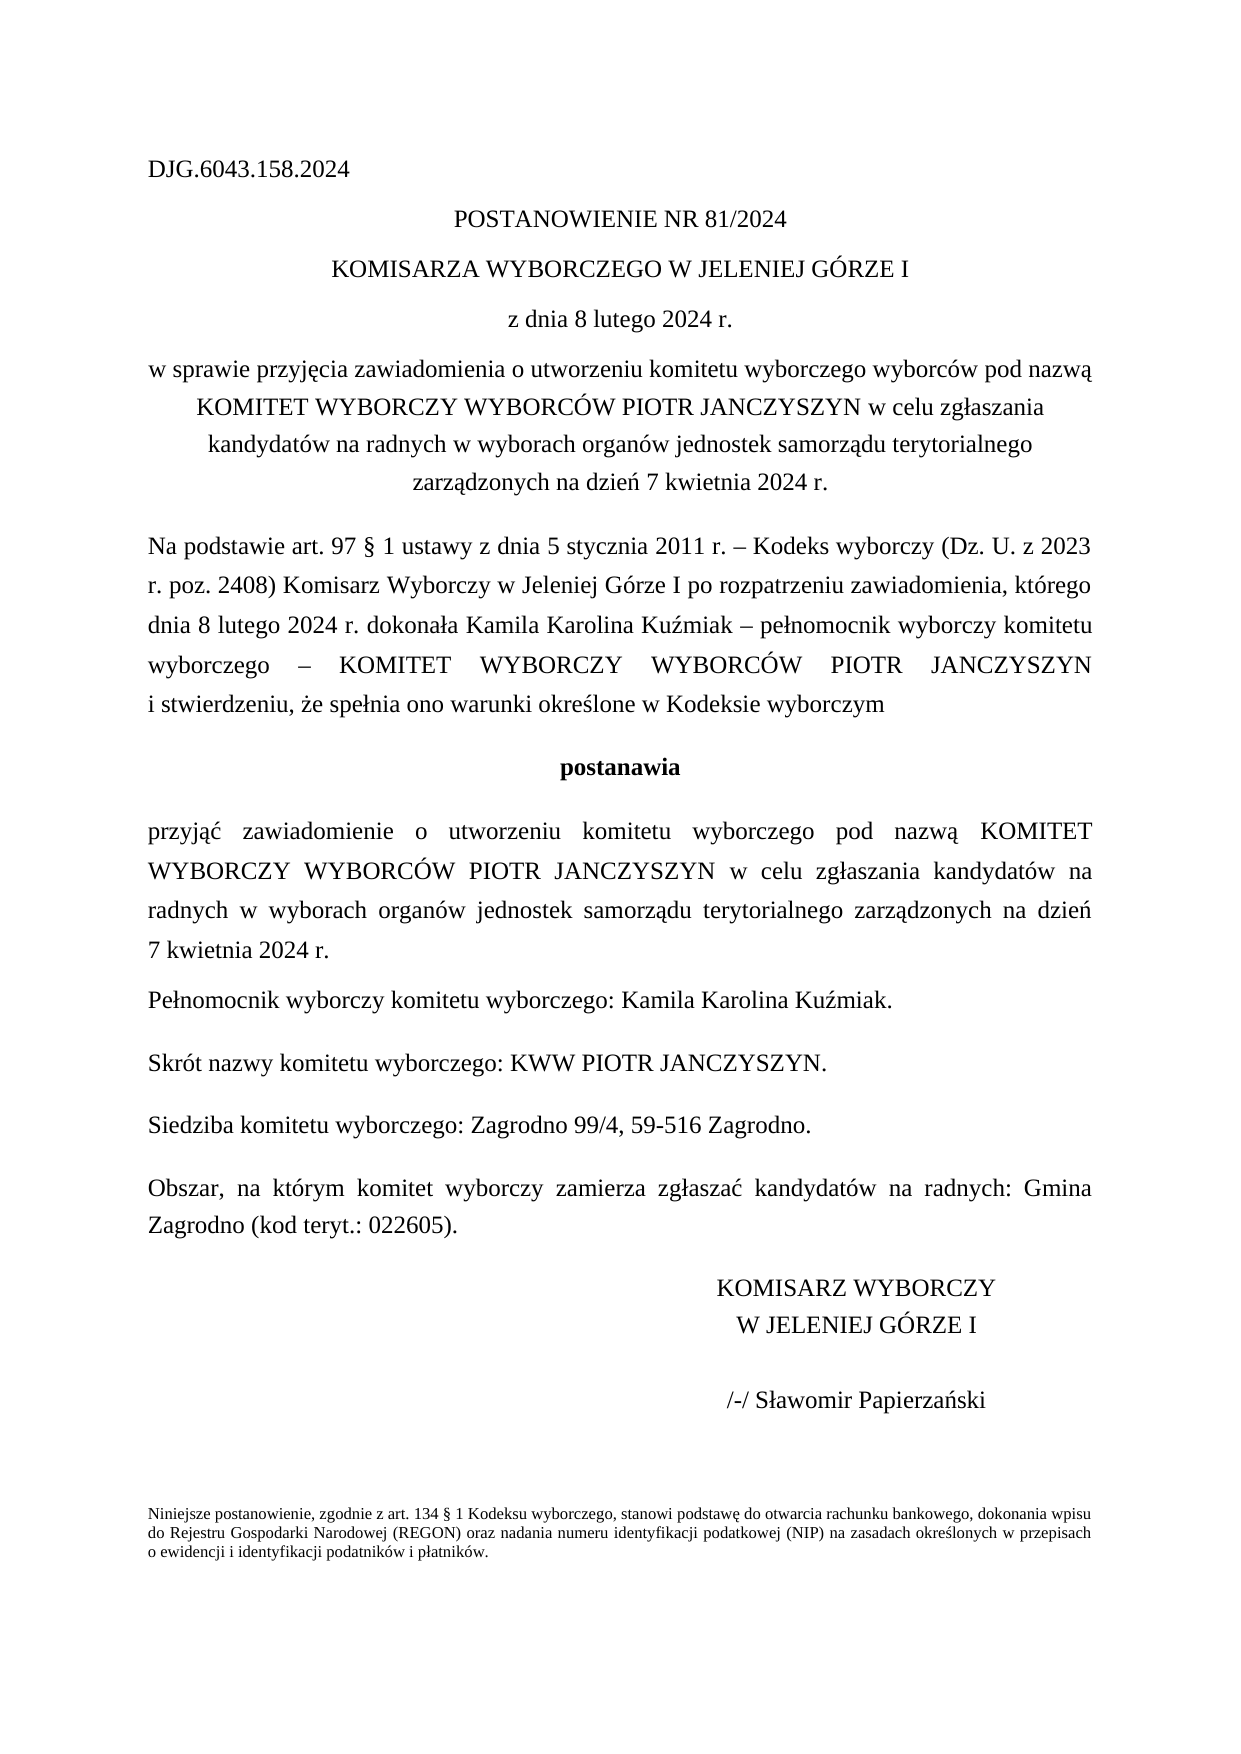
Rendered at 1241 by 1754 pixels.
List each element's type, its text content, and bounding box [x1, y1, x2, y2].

text Pełnomocnik wyborczy komitetu wyborczego: Kamila Karolina Kuźmiak. [148, 979, 1093, 1016]
text z dnia 8 lutego 2024 r. [148, 298, 1093, 335]
text POSTANOWIENIE NR 81/2024 [148, 198, 1093, 235]
text Na podstawie art. 97 § 1 ustawy z dnia 5 stycznia 2011 r. – Kodeks wyborczy (Dz. U. z 2023 r. poz. 2408) Komisarz Wyborczy w Jeleniej Górze I po rozpatrzeniu zawiadomienia, którego dnia 8 lutego 2024 r. dokonała Kamila Karolina Kuźmiak – pełnomocnik wyborczy komitetu wyborczego – KOMITET WYBORCZY WYBORCÓW PIOTR JANCZYSZYN i stwierdzeniu, że spełnia ono warunki określone w Kodeksie wyborczym [148, 523, 1093, 721]
text KOMISARZ WYBORCZY w Jeleniej Górze I /-/ Sławomir Papierzański [620, 1266, 1093, 1416]
text postanawia [148, 746, 1093, 783]
text Komisarza Wyborczego w Jeleniej Górze I [148, 248, 1093, 285]
text Niniejsze postanowienie, zgodnie z art. 134 § 1 Kodeksu wyborczego, stanowi podstawę do otwarcia rachunku bankowego, dokonania wpisu do Rejestru Gospodarki Narodowej (REGON) oraz nadania numeru identyfikacji podatkowej (NIP) na zasadach określonych w przepisach o ewidencji i identyfikacji podatników i płatników. [148, 1504, 1093, 1561]
text DJG.6043.158.2024 [148, 148, 1093, 185]
text Siedziba komitetu wyborczego: Zagrodno 99/4, 59-516 Zagrodno. [148, 1104, 1093, 1141]
text Obszar, na którym komitet wyborczy zamierza zgłaszać kandydatów na radnych: Gmina Zagrodno (kod teryt.: 022605). [148, 1166, 1093, 1241]
text Skrót nazwy komitetu wyborczego: KWW PIOTR JANCZYSZYN. [148, 1041, 1093, 1079]
text w sprawie przyjęcia zawiadomienia o utworzeniu komitetu wyborczego wyborców pod nazwą KOMITET WYBORCZY WYBORCÓW PIOTR JANCZYSZYN w celu zgłaszania kandydatów na radnych w wyborach organów jednostek samorządu terytorialnego zarządzonych na dzień 7 kwietnia 2024 r. [148, 348, 1093, 498]
text przyjąć zawiadomienie o utworzeniu komitetu wyborczego pod nazwą KOMITET WYBORCZY WYBORCÓW PIOTR JANCZYSZYN w celu zgłaszania kandydatów na radnych w wyborach organów jednostek samorządu terytorialnego zarządzonych na dzień 7 kwietnia 2024 r. [148, 808, 1093, 966]
